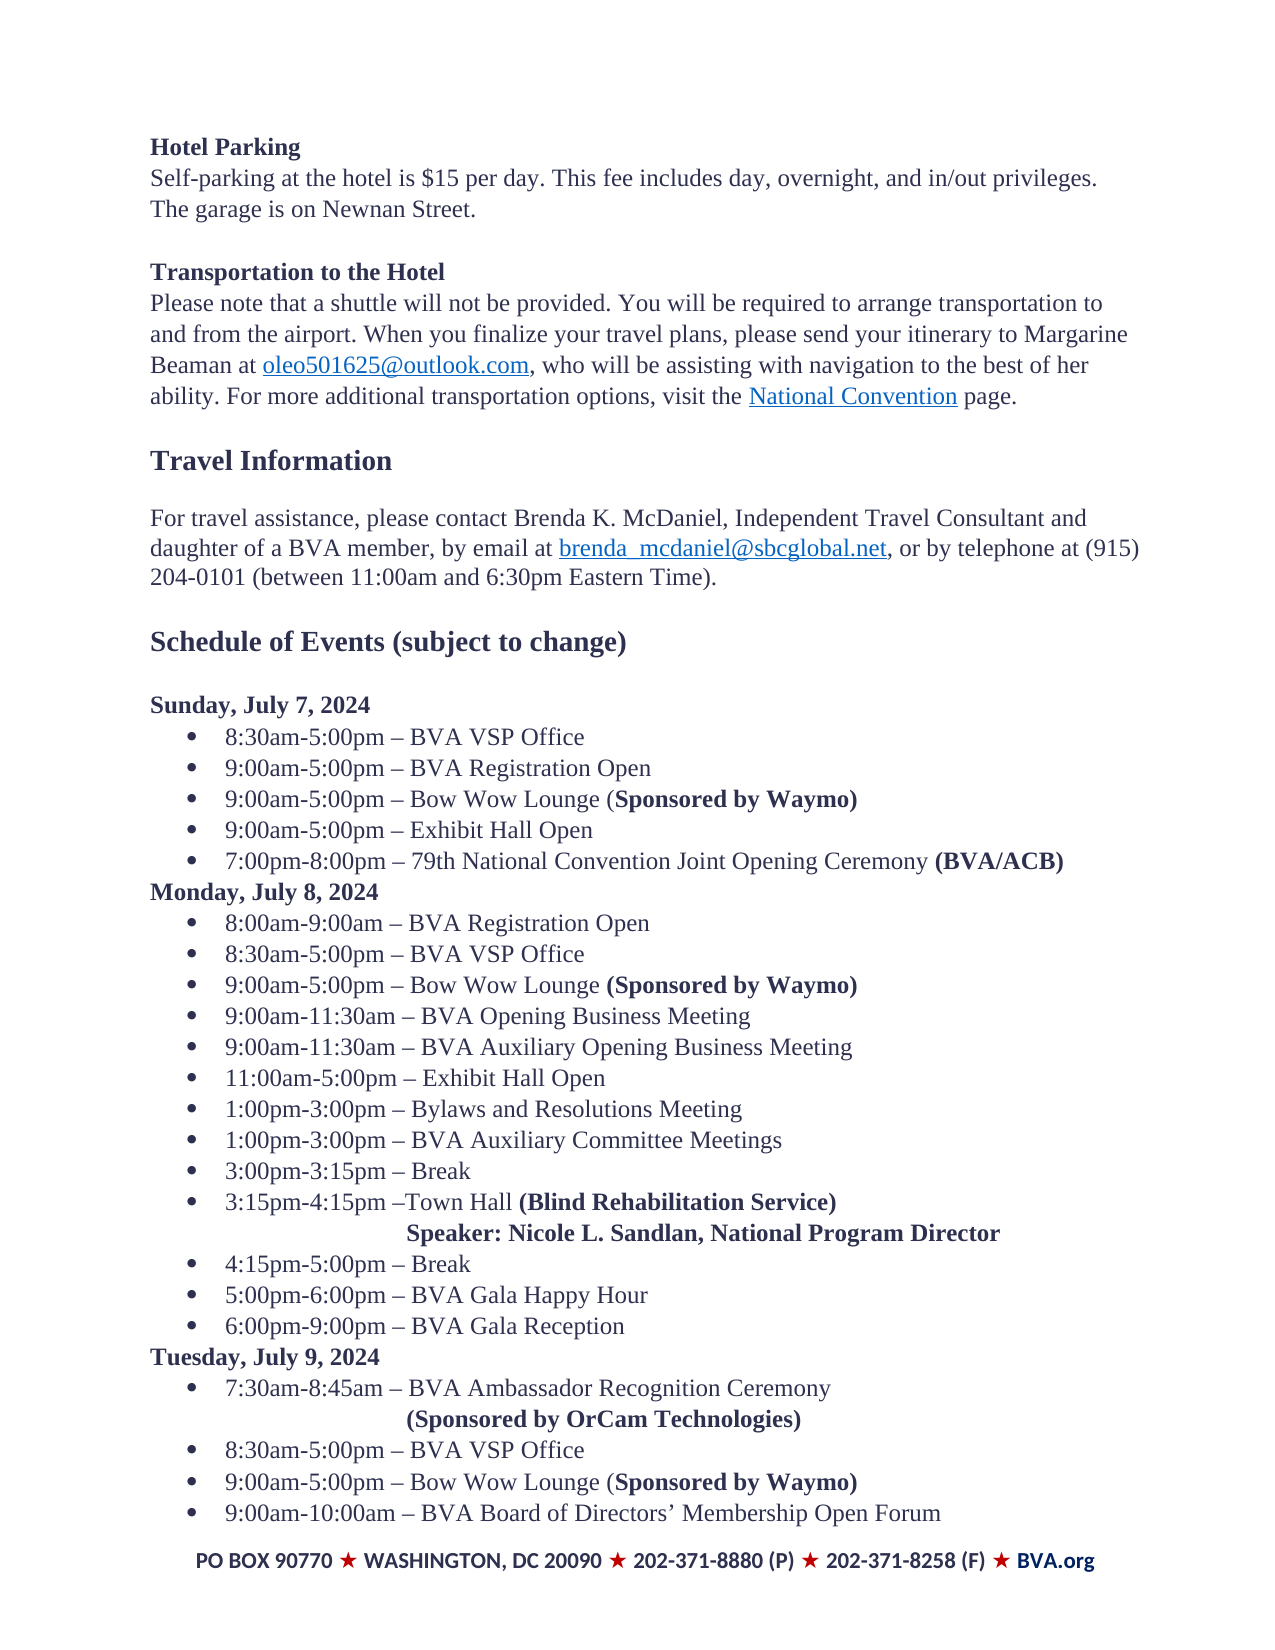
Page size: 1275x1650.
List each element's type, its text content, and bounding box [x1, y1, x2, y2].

list 6:00pm-9:00pm – BVA Gala Reception [187, 1311, 1140, 1340]
list 3:00pm-3:15pm – Break [187, 1156, 1140, 1185]
list 9:00am-5:00pm – Bow Wow Lounge (Sponsored by Waymo) [187, 970, 1140, 999]
text Please note that a shuttle will not be provided. You will be required to arrange transportation to and from the airport. When you finalize your travel plans, please send your itinerary to Margarine Beaman at oleo501625@outlook.com, who will be assisting with navigation to the best of her ability. For more additional transportation options, visit the National Convention page. [150, 288, 1140, 409]
text Sunday, July 7, 2024 [150, 691, 1140, 719]
list 7:30am-8:45am – BVA Ambassador Recognition Ceremony (Sponsored by OrCam Technologies) [187, 1373, 1140, 1433]
list 9:00am-5:00pm – Bow Wow Lounge (Sponsored by Waymo) [187, 1467, 1140, 1495]
list 9:00am-5:00pm – Exhibit Hall Open [187, 815, 1140, 843]
list 7:00pm-8:00pm – 79th National Convention Joint Opening Ceremony (BVA/ACB) [187, 846, 1140, 874]
text Monday, July 8, 2024 [150, 877, 1140, 906]
list 8:30am-5:00pm – BVA VSP Office [187, 939, 1140, 968]
list 9:00am-5:00pm – BVA Registration Open [187, 753, 1140, 781]
text Schedule of Events (subject to change) [150, 592, 1140, 688]
list 11:00am-5:00pm – Exhibit Hall Open [187, 1063, 1140, 1092]
list 4:15pm-5:00pm – Break [187, 1249, 1140, 1278]
text Hotel Parking [150, 132, 1140, 161]
text Transportation to the Hotel [150, 226, 1140, 285]
text Tuesday, July 9, 2024 [150, 1342, 1140, 1371]
list 3:15pm-4:15pm –Town Hall (Blind Rehabilitation Service) Speaker: Nicole L. Sandlan, National Program Director [187, 1187, 1140, 1247]
list 8:30am-5:00pm – BVA VSP Office [187, 722, 1140, 750]
text Self-parking at the hotel is $15 per day. This fee includes day, overnight, and in/out privileges. The garage is on Newnan Street. [150, 163, 1140, 223]
list 8:00am-9:00am – BVA Registration Open [187, 908, 1140, 937]
list 5:00pm-6:00pm – BVA Gala Happy Hour [187, 1280, 1140, 1309]
list 8:30am-5:00pm – BVA VSP Office [187, 1436, 1140, 1464]
list 9:00am-11:30am – BVA Opening Business Meeting [187, 1001, 1140, 1030]
text For travel assistance, please contact Brenda K. McDaniel, Independent Travel Consultant and daughter of a BVA member, by email at brenda_mcdaniel@sbcglobal.net, or by telephone at (915) 204-0101 (between 11:00am and 6:30pm Eastern Time). [150, 503, 1140, 591]
list 9:00am-11:30am – BVA Auxiliary Opening Business Meeting [187, 1032, 1140, 1061]
list 1:00pm-3:00pm – BVA Auxiliary Committee Meetings [187, 1125, 1140, 1154]
list 1:00pm-3:00pm – Bylaws and Resolutions Meeting [187, 1094, 1140, 1123]
list 9:00am-10:00am – BVA Board of Directors’ Membership Open Forum [187, 1498, 1140, 1526]
text Travel Information [150, 443, 1140, 476]
list 9:00am-5:00pm – Bow Wow Lounge (Sponsored by Waymo) [187, 784, 1140, 812]
